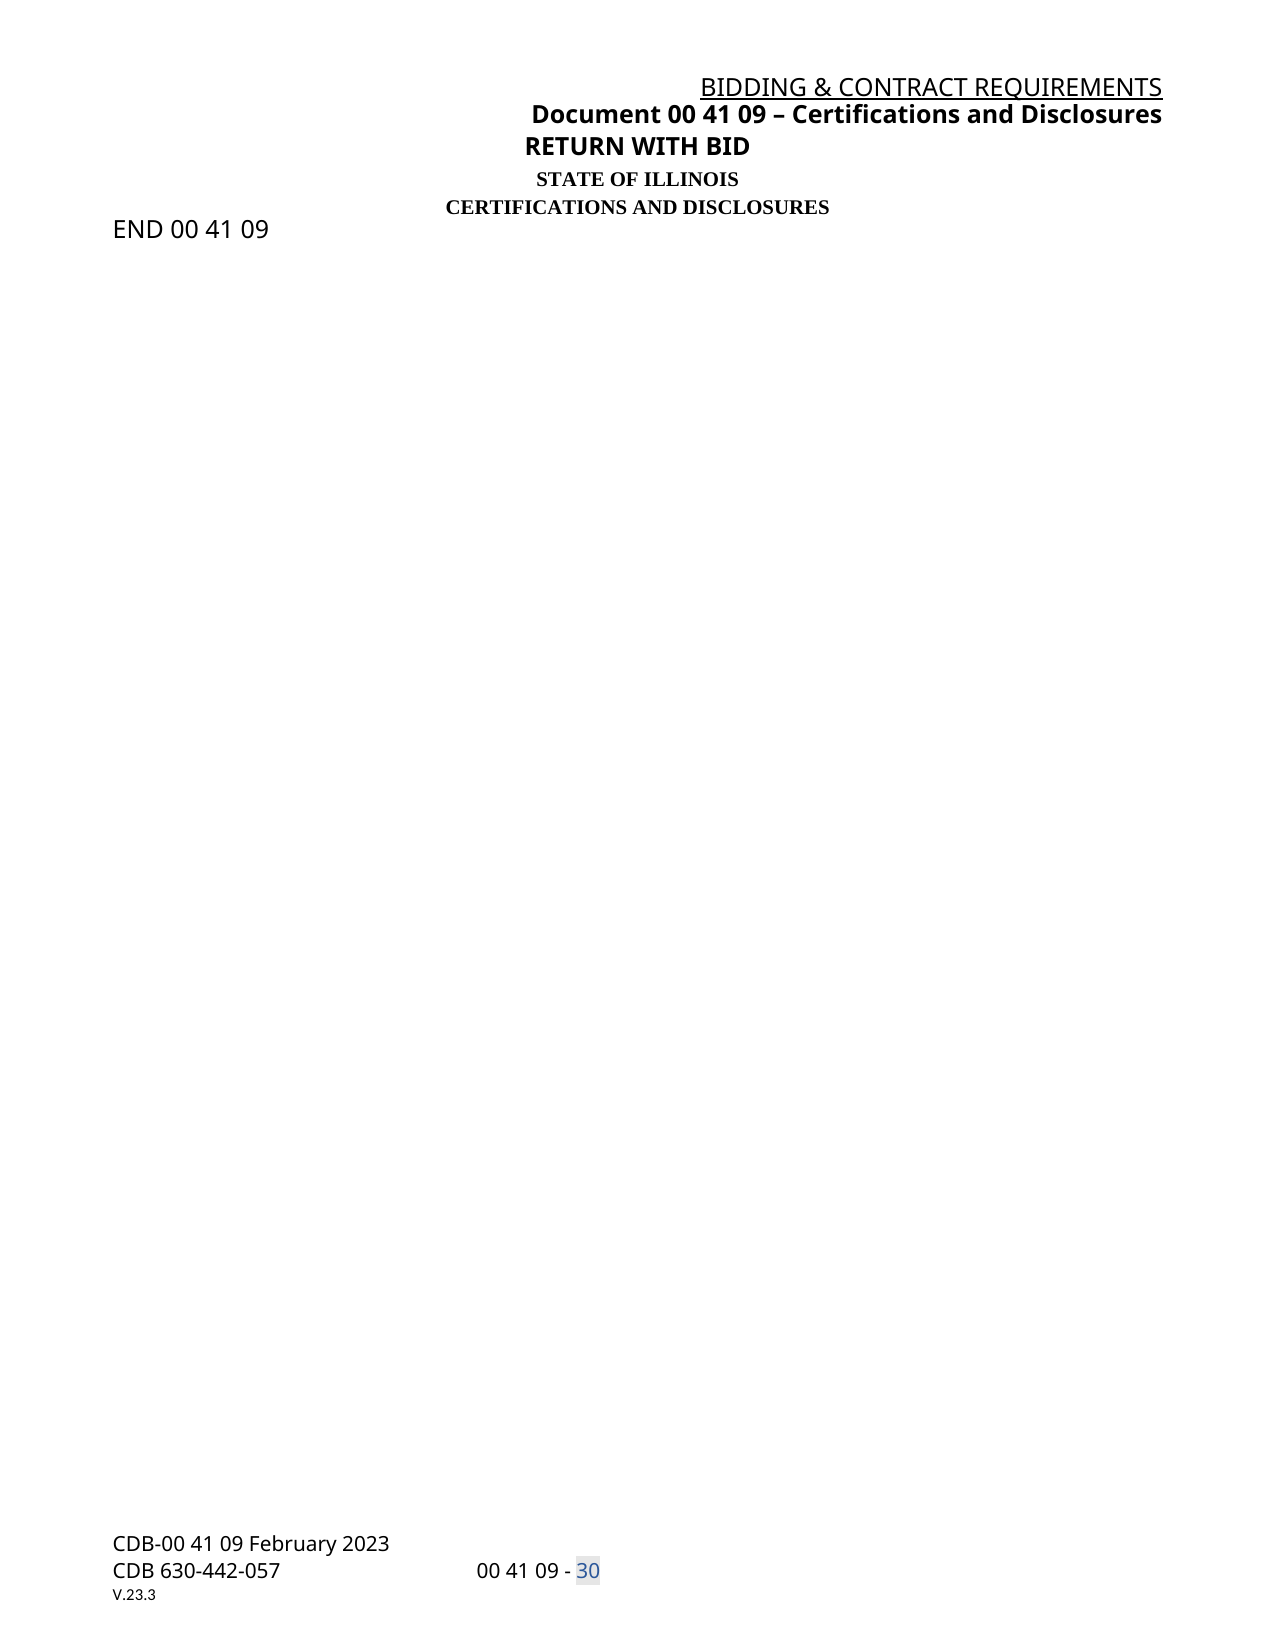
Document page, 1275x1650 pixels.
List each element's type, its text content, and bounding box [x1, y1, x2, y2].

text END 00 41 09 [112, 219, 1162, 243]
